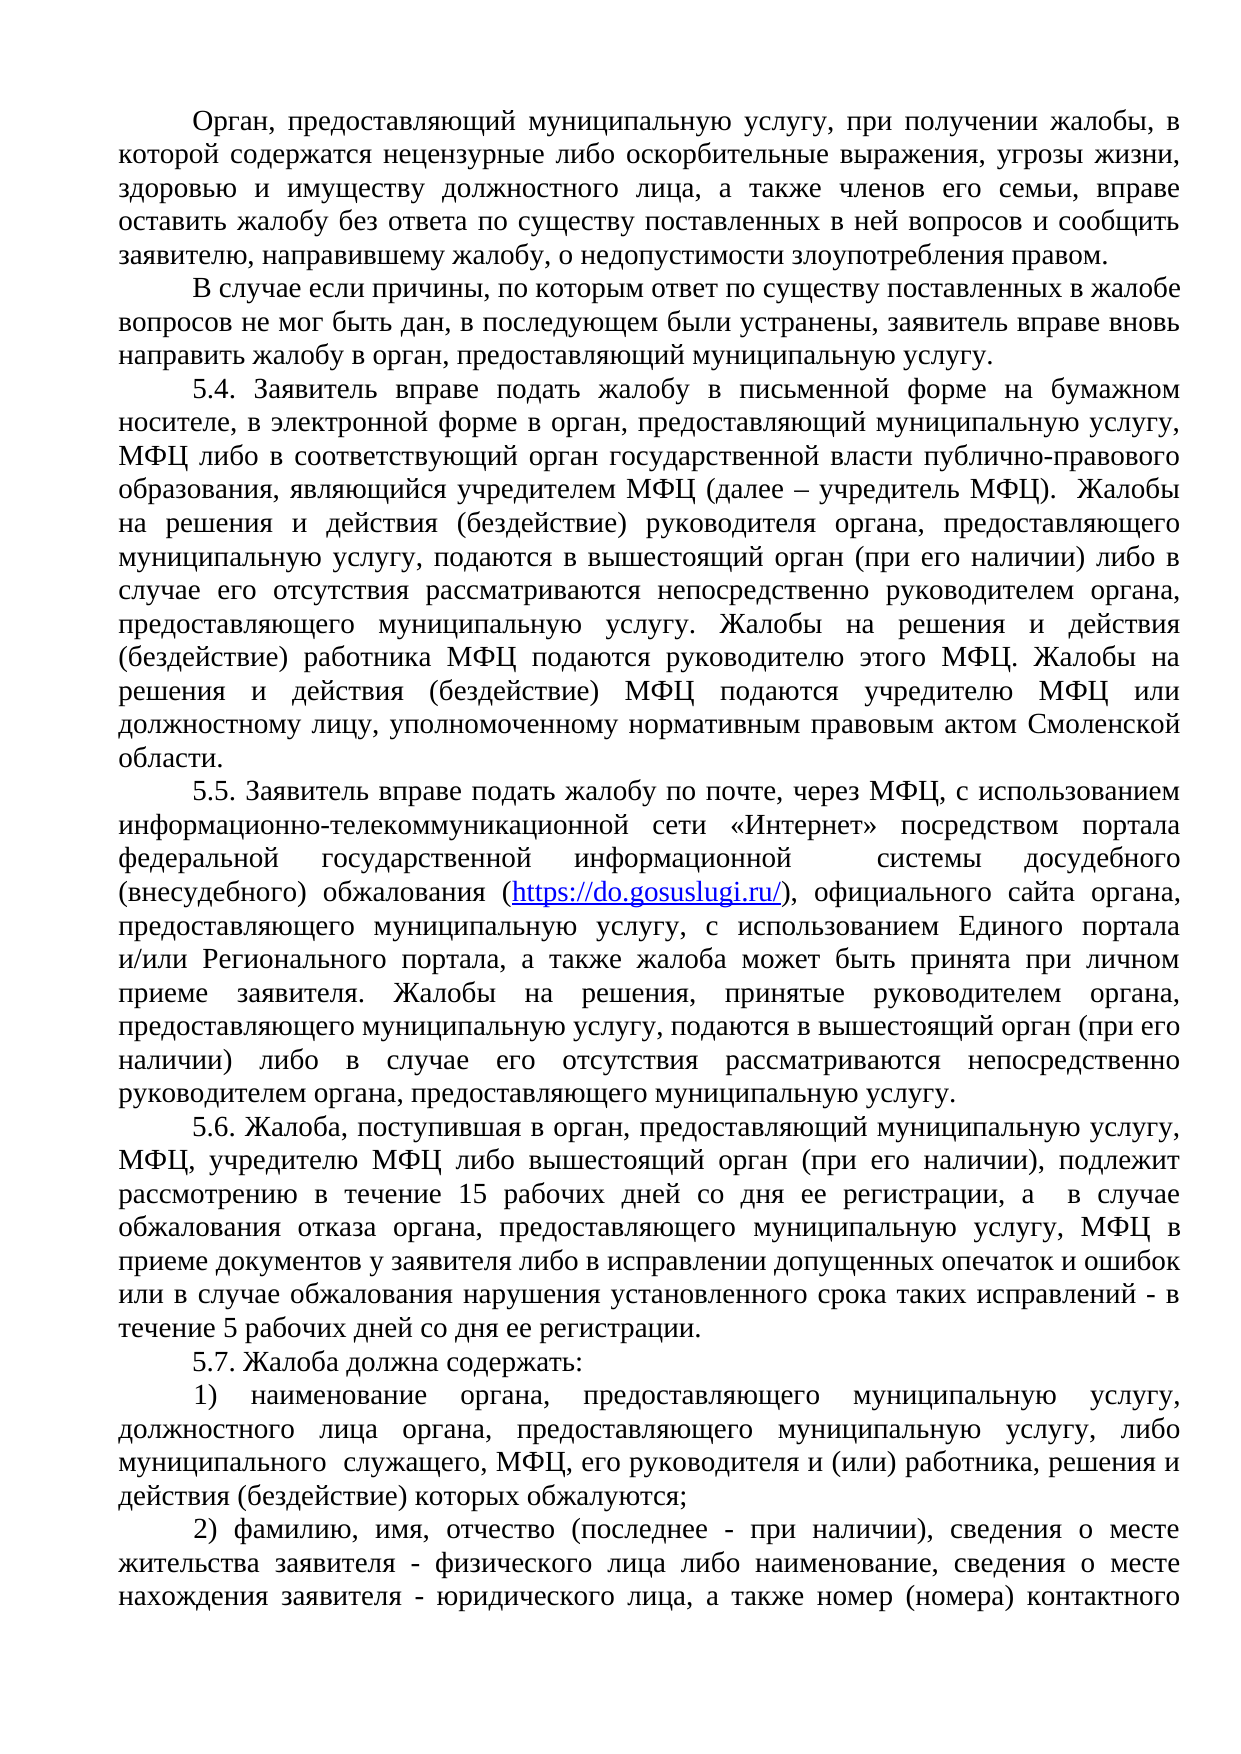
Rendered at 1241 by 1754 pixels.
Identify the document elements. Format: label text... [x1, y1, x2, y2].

text 5.7. Жалоба должна содержать: [118, 1344, 1181, 1377]
text 1) наименование органа, предоставляющего муниципальную услугу, должностного лица органа, предоставляющего муниципальную услугу, либо муниципального служащего, МФЦ, его руководителя и (или) работника, решения и действия (бездействие) которых обжалуются; [118, 1377, 1181, 1511]
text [118, 1511, 1181, 1612]
text Орган, предоставляющий муниципальную услугу, при получении жалобы, в которой содержатся нецензурные либо оскорбительные выражения, угрозы жизни, здоровью и имуществу должностного лица, а также членов его семьи, вправе оставить жалобу без ответа по существу поставленных в ней вопросов и сообщить заявителю, направившему жалобу, о недопустимости злоупотребления правом. [118, 103, 1181, 270]
text 5.5. Заявитель вправе подать жалобу по почте, через МФЦ, с использованием информационно-телекоммуникационной сети «Интернет» посредством портала федеральной государственной информационной системы досудебного (внесудебного) обжалования (https://do.gosuslugi.ru/), официального сайта органа, предоставляющего муниципальную услугу, с использованием Единого портала и/или Регионального портала, а также жалоба может быть принята при личном приеме заявителя. Жалобы на решения, принятые руководителем органа, предоставляющего муниципальную услугу, подаются в вышестоящий орган (при его наличии) либо в случае его отсутствия рассматриваются непосредственно руководителем органа, предоставляющего муниципальную услугу. [118, 773, 1181, 1109]
text 5.4. Заявитель вправе подать жалобу в письменной форме на бумажном носителе, в электронной форме в орган, предоставляющий муниципальную услугу, МФЦ либо в соответствующий орган государственной власти публично-правового образования, являющийся учредителем МФЦ (далее – учредитель МФЦ). Жалобы на решения и действия (бездействие) руководителя органа, предоставляющего муниципальную услугу, подаются в вышестоящий орган (при его наличии) либо в случае его отсутствия рассматриваются непосредственно руководителем органа, предоставляющего муниципальную услугу. Жалобы на решения и действия (бездействие) работника МФЦ подаются руководителю этого МФЦ. Жалобы на решения и действия (бездействие) МФЦ подаются учредителю МФЦ или должностному лицу, уполномоченному нормативным правовым актом Смоленской области. [118, 371, 1181, 773]
text 5.6. Жалоба, поступившая в орган, предоставляющий муниципальную услугу, МФЦ, учредителю МФЦ либо вышестоящий орган (при его наличии), подлежит рассмотрению в течение 15 рабочих дней со дня ее регистрации, а в случае обжалования отказа органа, предоставляющего муниципальную услугу, МФЦ в приеме документов у заявителя либо в исправлении допущенных опечаток и ошибок или в случае обжалования нарушения установленного срока таких исправлений - в течение 5 рабочих дней со дня ее регистрации. [118, 1109, 1181, 1344]
text В случае если причины, по которым ответ по существу поставленных в жалобе вопросов не мог быть дан, в последующем были устранены, заявитель вправе вновь направить жалобу в орган, предоставляющий муниципальную услугу. [118, 270, 1181, 371]
